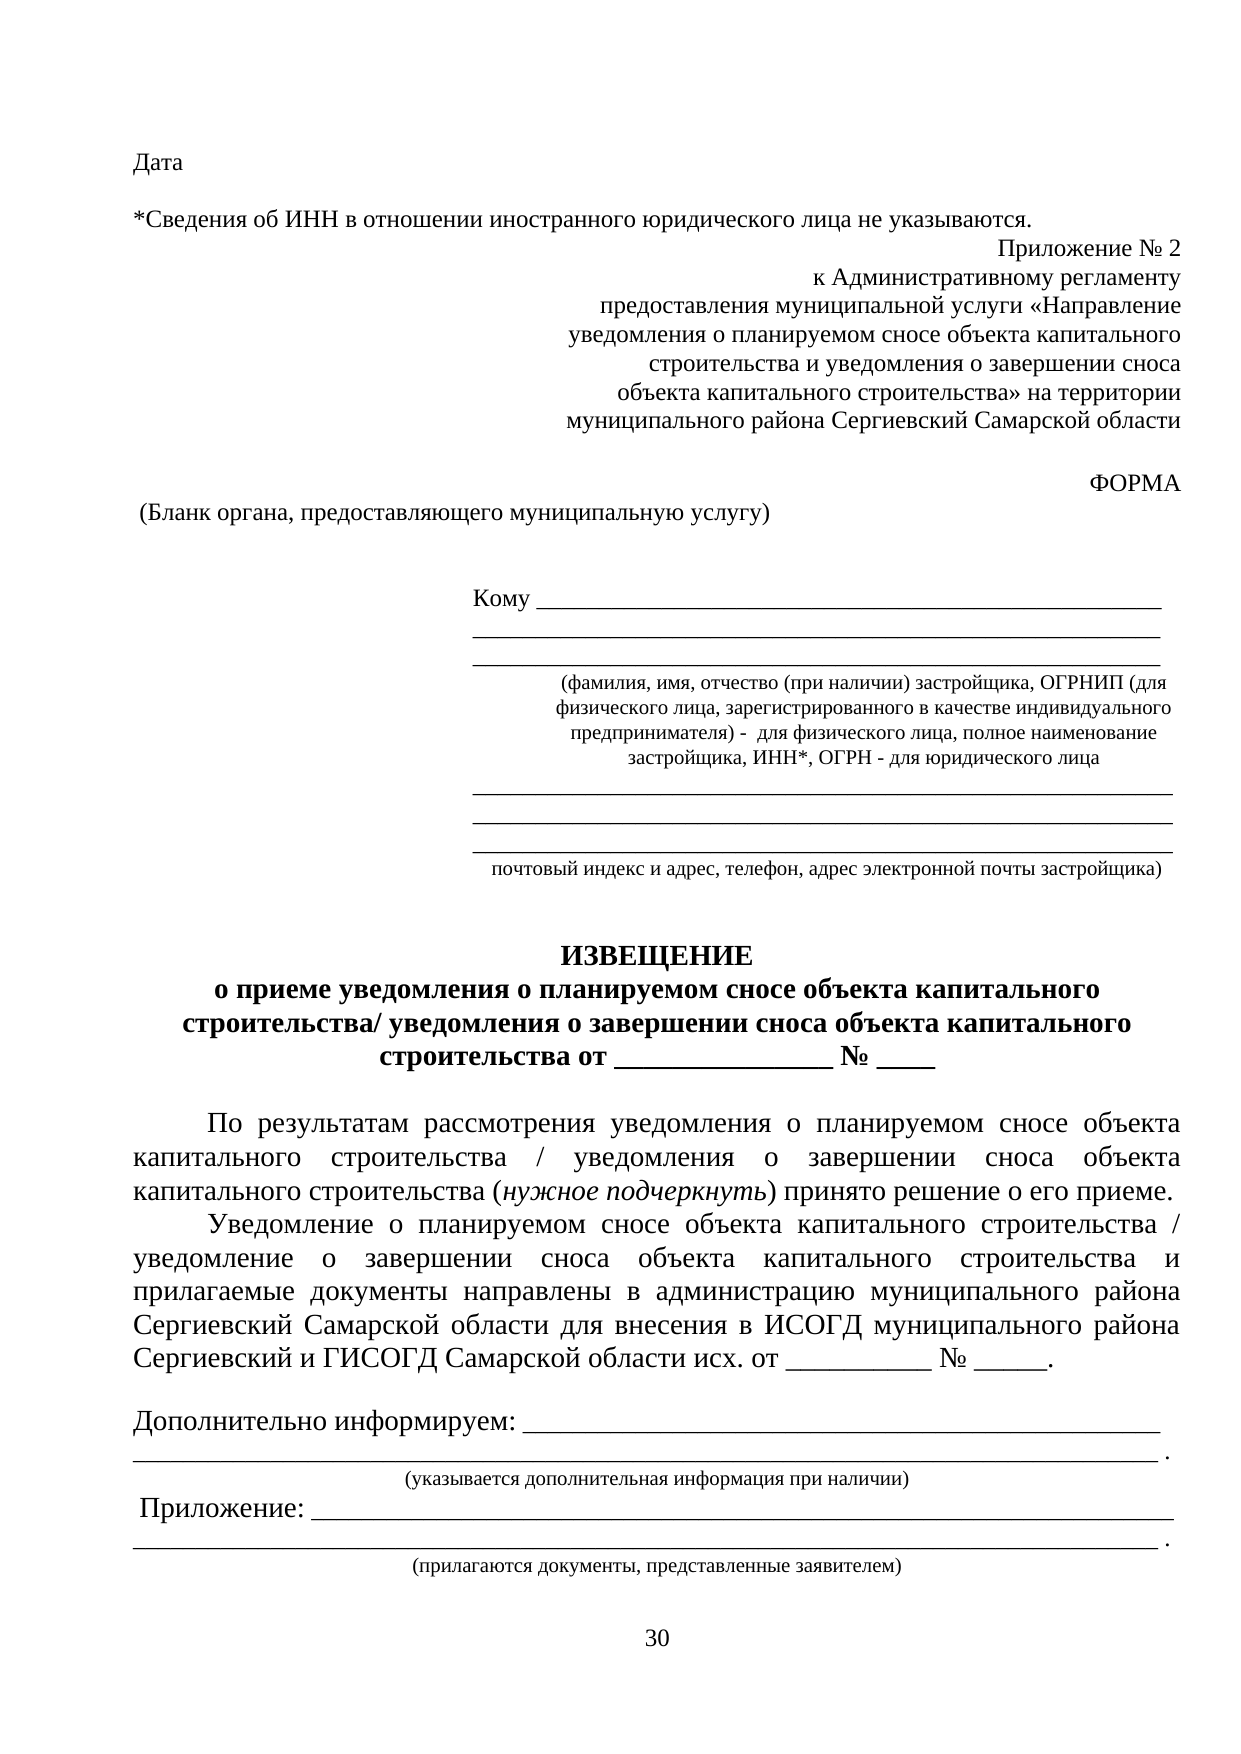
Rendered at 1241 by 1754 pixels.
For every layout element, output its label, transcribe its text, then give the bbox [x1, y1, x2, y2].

text ИЗВЕЩЕНИЕ [133, 938, 1181, 971]
text ________________________________________________________ [473, 769, 1181, 798]
text Дополнительно информируем: ___________________________________________________ [133, 1403, 1181, 1436]
text Кому __________________________________________________ [473, 583, 1181, 612]
text (указывается дополнительная информация при наличии) [133, 1465, 1181, 1490]
text ________________________________________________________ [473, 827, 1181, 855]
text о приеме уведомления о планируемом сносе объекта капитального строительства/ уведомления о завершении сноса объекта капитального строительства от _______________ № ____ [133, 971, 1181, 1072]
text предоставления муниципальной услуги «Направление уведомления о планируемом сносе объекта капитального строительства и уведомления о завершении сноса объекта капитального строительства» на территории муниципального района Сергиевский Самарской области [561, 291, 1181, 434]
text _______________________________________________________ [473, 612, 1181, 640]
text Приложение: _____________________________________________________________________ [133, 1490, 1181, 1523]
text (прилагаются документы, представленные заявителем) [133, 1552, 1181, 1577]
text почтовый индекс и адрес, телефон, адрес электронной почты застройщика) [473, 855, 1181, 880]
text __________________________________________________________________________________ . [133, 1436, 1181, 1465]
text *Сведения об ИНН в отношении иностранного юридического лица не указываются. [133, 204, 1181, 233]
text По результатам рассмотрения уведомления о планируемом сносе объекта капитального строительства / уведомления о завершении сноса объекта капитального строительства (нужное подчеркнуть) принято решение о его приеме. [133, 1106, 1181, 1206]
text Приложение № 2 [561, 233, 1181, 262]
text Уведомление о планируемом сносе объекта капитального строительства / уведомление о завершении сноса объекта капитального строительства и прилагаемые документы направлены в администрацию муниципального района Сергиевский Самарской области для внесения в ИСОГД муниципального района Сергиевский и ГИСОГД Самарской области исх. от __________ № _____. [133, 1206, 1181, 1374]
text (Бланк органа, предоставляющего муниципальную услугу) [133, 497, 1181, 525]
text _______________________________________________________ [473, 640, 1181, 669]
text Дата [133, 147, 1181, 176]
text (фамилия, имя, отчество (при наличии) застройщика, ОГРНИП (для физического лица, зарегистрированного в качестве индивидуального предпринимателя) - для физического лица, полное наименование застройщика, ИНН*, ОГРН - для юридического лица [546, 669, 1181, 769]
text ________________________________________________________ [473, 798, 1181, 827]
text __________________________________________________________________________________ . [133, 1523, 1181, 1552]
text к Административному регламенту [561, 262, 1181, 291]
text ФОРМА [133, 468, 1181, 497]
